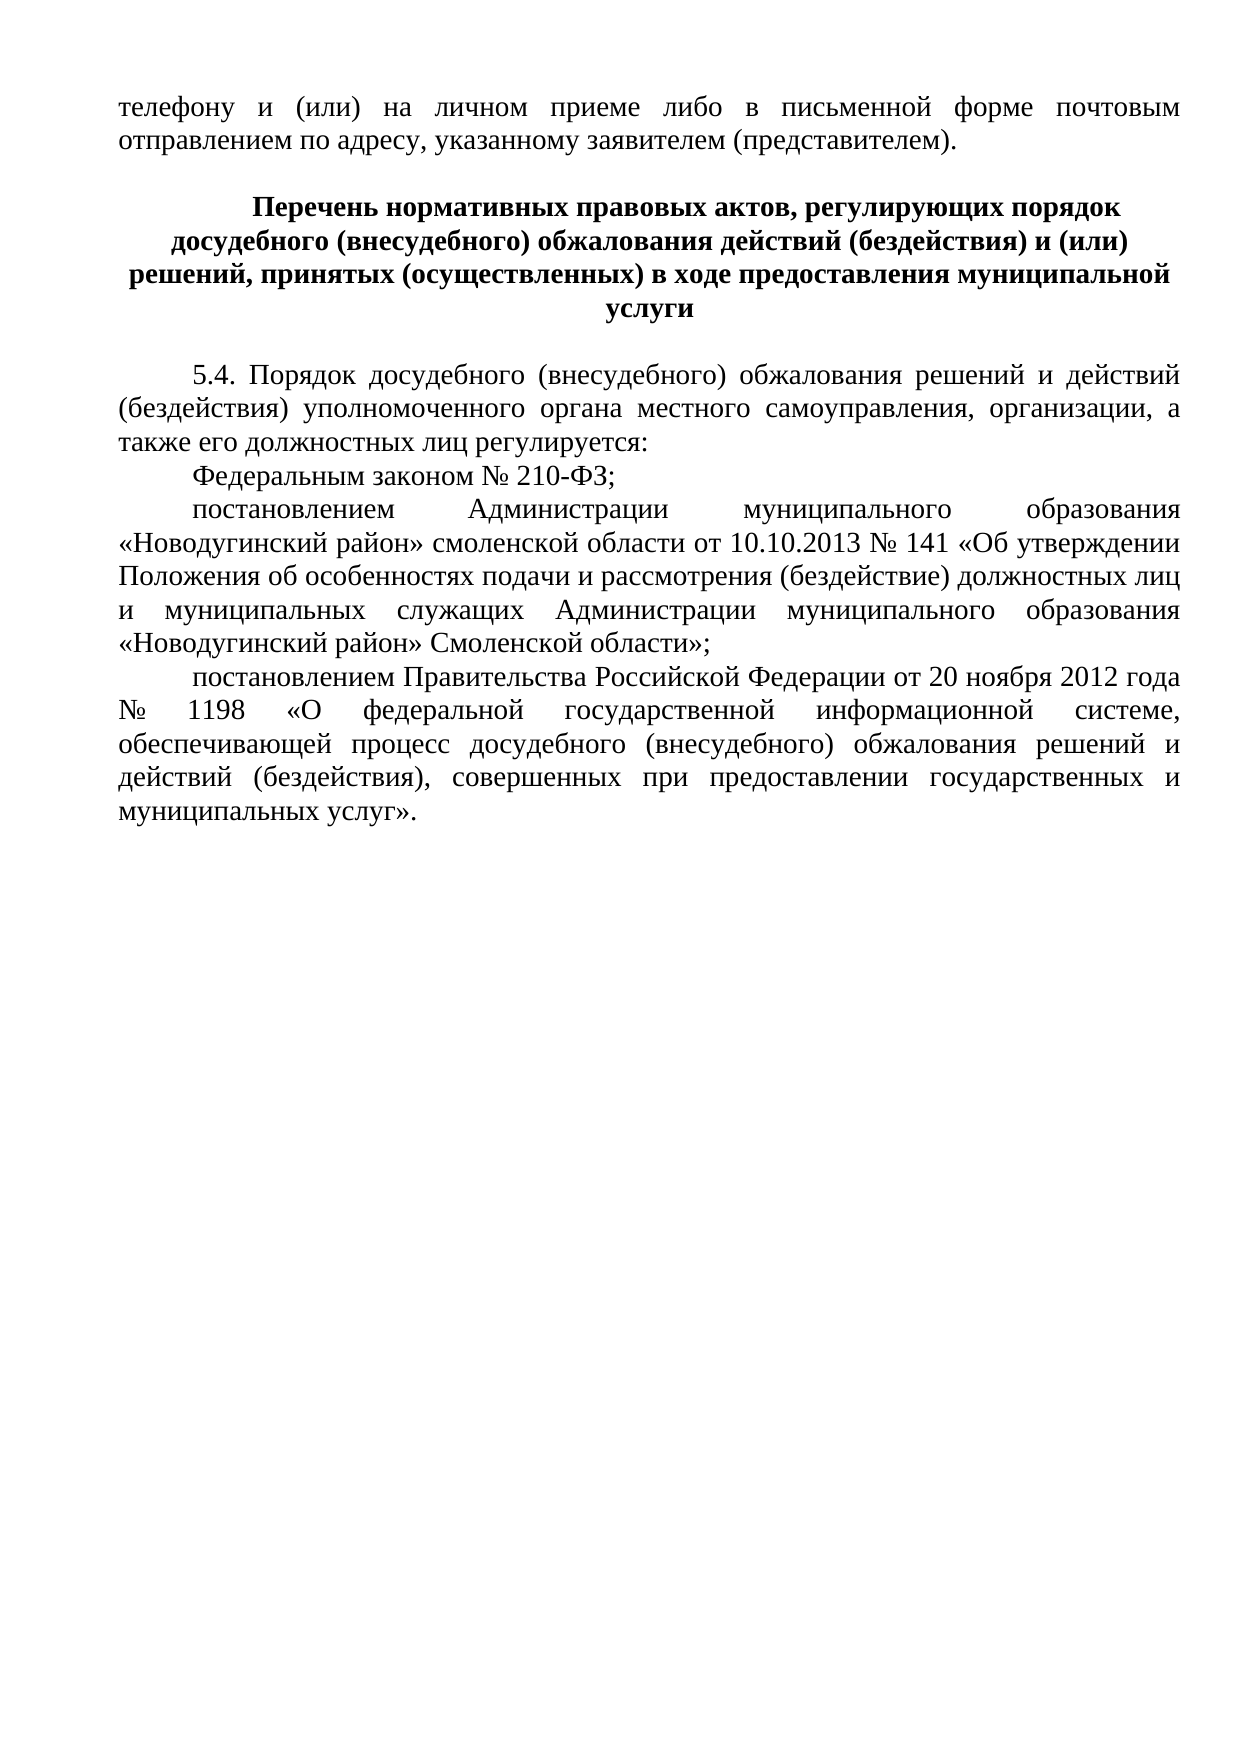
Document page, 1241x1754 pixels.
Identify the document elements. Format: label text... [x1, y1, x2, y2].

text 5.4. Порядок досудебного (внесудебного) обжалования решений и действий (бездействия) уполномоченного органа местного самоуправления, организации, а также его должностных лиц регулируется: [118, 357, 1181, 458]
text Федеральным законом № 210-ФЗ; [118, 458, 1181, 491]
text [118, 89, 1181, 156]
text постановлением Администрации муниципального образования «Новодугинский район» смоленской области от 10.10.2013 № 141 «Об утверждении Положения об особенностях подачи и рассмотрения (бездействие) должностных лиц и муниципальных служащих Администрации муниципального образования «Новодугинский район» Смоленской области»; [118, 491, 1181, 659]
text постановлением Правительства Российской Федерации от 20 ноября 2012 года № 1198 «О федеральной государственной информационной системе, обеспечивающей процесс досудебного (внесудебного) обжалования решений и действий (бездействия), совершенных при предоставлении государственных и муниципальных услуг». [118, 659, 1181, 827]
text Перечень нормативных правовых актов, регулирующих порядок досудебного (внесудебного) обжалования действий (бездействия) и (или) решений, принятых (осуществленных) в ходе предоставления муниципальной услуги [118, 189, 1181, 323]
